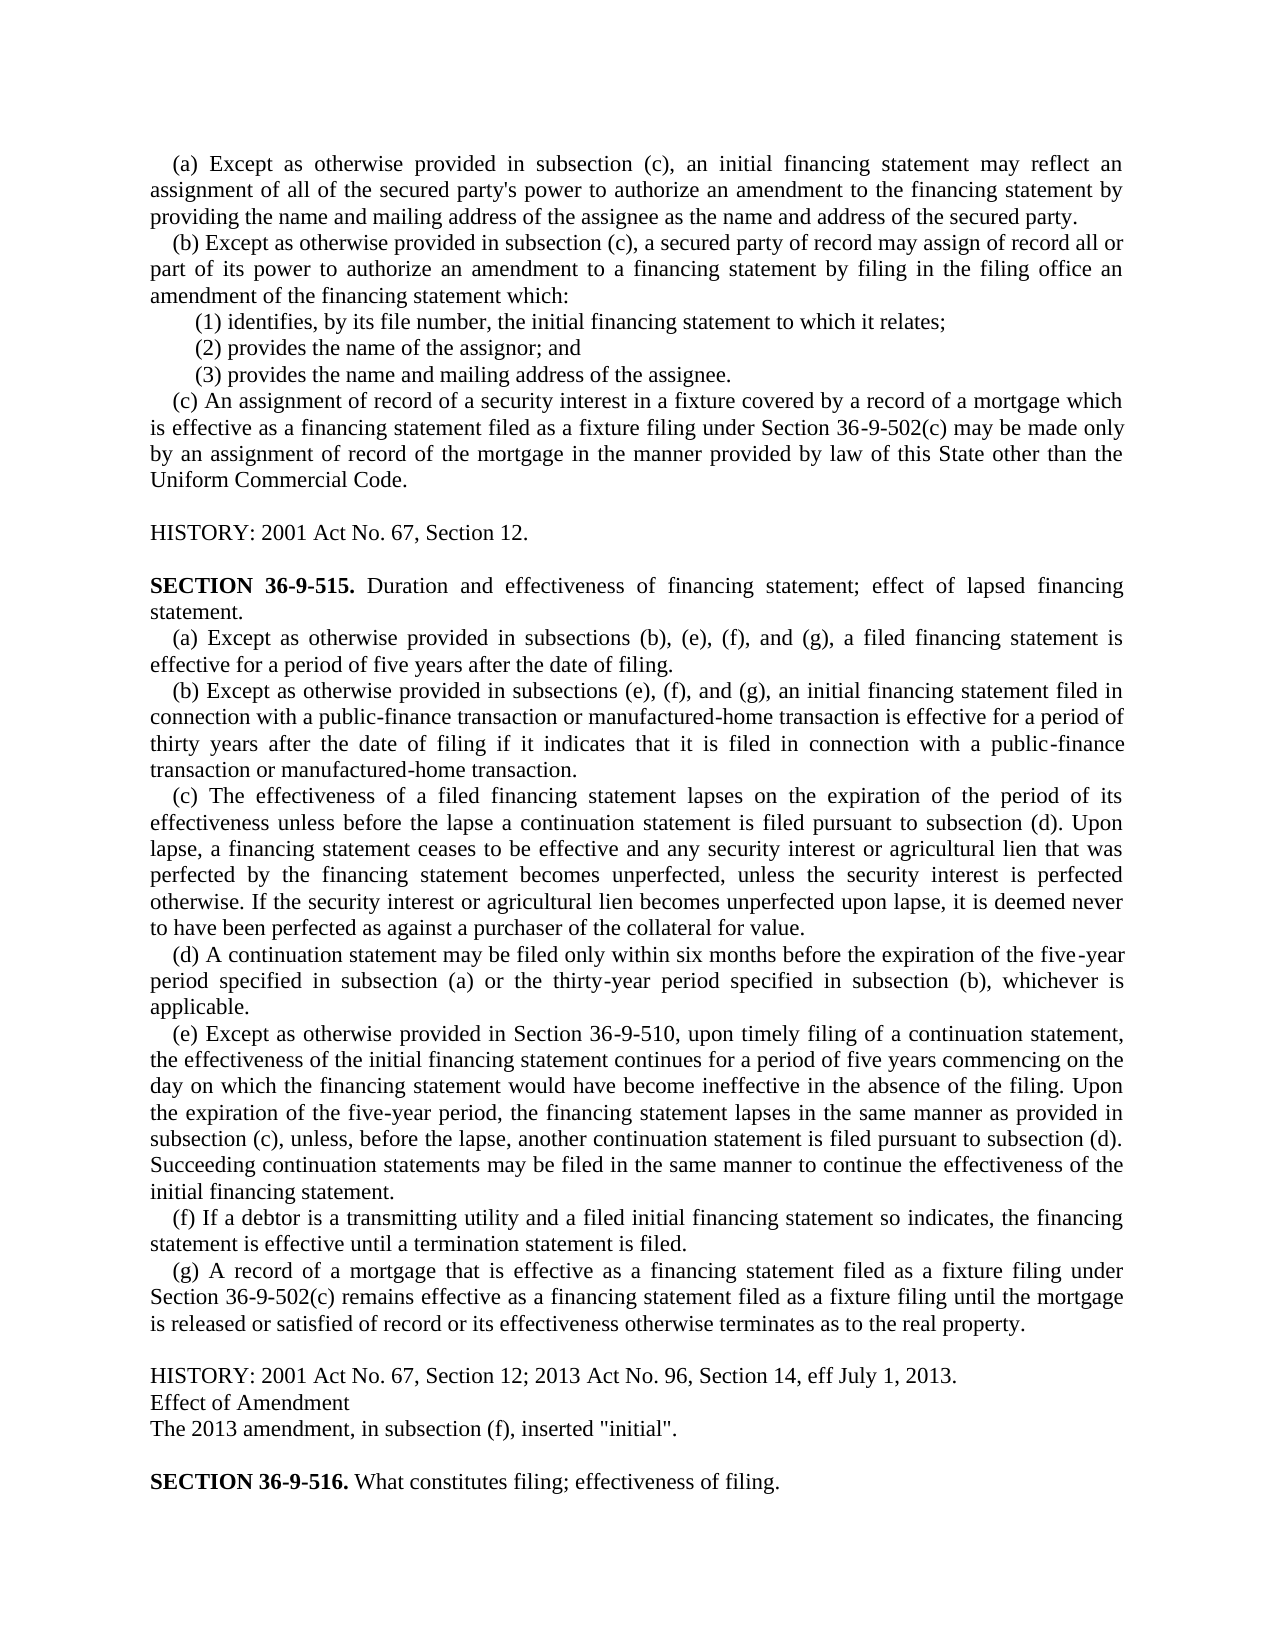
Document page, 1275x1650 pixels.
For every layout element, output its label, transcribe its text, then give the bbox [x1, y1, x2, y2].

text The 2013 amendment, in subsection (f), inserted "initial". [150, 1415, 1125, 1441]
text (a) Except as otherwise provided in subsection (c), an initial financing statement may reflect an assignment of all of the secured party's power to authorize an amendment to the financing statement by providing the name and mailing address of the assignee as the name and address of the secured party. [150, 150, 1125, 229]
text (b) Except as otherwise provided in subsections (e), (f), and (g), an initial financing statement filed in connection with a public-finance transaction or manufactured-home transaction is effective for a period of thirty years after the date of filing if it indicates that it is filed in connection with a public-finance transaction or manufactured-home transaction. [150, 677, 1125, 782]
text (d) A continuation statement may be filed only within six months before the expiration of the five-year period specified in subsection (a) or the thirty-year period specified in subsection (b), whichever is applicable. [150, 941, 1125, 1020]
text (b) Except as otherwise provided in subsection (c), a secured party of record may assign of record all or part of its power to authorize an amendment to a financing statement by filing in the filing office an amendment of the financing statement which: [150, 229, 1125, 308]
text (1) identifies, by its file number, the initial financing statement to which it relates; [150, 308, 1125, 334]
text Effect of Amendment [150, 1389, 1125, 1415]
text (g) A record of a mortgage that is effective as a financing statement filed as a fixture filing under Section 36-9-502(c) remains effective as a financing statement filed as a fixture filing until the mortgage is released or satisfied of record or its effectiveness otherwise terminates as to the real property. [150, 1257, 1125, 1336]
text (e) Except as otherwise provided in Section 36-9-510, upon timely filing of a continuation statement, the effectiveness of the initial financing statement continues for a period of five years commencing on the day on which the financing statement would have become ineffective in the absence of the filing. Upon the expiration of the five-year period, the financing statement lapses in the same manner as provided in subsection (c), unless, before the lapse, another continuation statement is filed pursuant to subsection (d). Succeeding continuation statements may be filed in the same manner to continue the effectiveness of the initial financing statement. [150, 1020, 1125, 1204]
text (f) If a debtor is a transmitting utility and a filed initial financing statement so indicates, the financing statement is effective until a termination statement is filed. [150, 1204, 1125, 1257]
text HISTORY: 2001 Act No. 67, Section 12. [150, 519, 1125, 545]
text (2) provides the name of the assignor; and [150, 334, 1125, 361]
text (a) Except as otherwise provided in subsections (b), (e), (f), and (g), a filed financing statement is effective for a period of five years after the date of filing. [150, 624, 1125, 677]
text (3) provides the name and mailing address of the assignee. [150, 361, 1125, 387]
text SECTION 36-9-516. What constitutes filing; effectiveness of filing. [150, 1468, 1125, 1494]
text HISTORY: 2001 Act No. 67, Section 12; 2013 Act No. 96, Section 14, eff July 1, 2013. [150, 1362, 1125, 1389]
text (c) An assignment of record of a security interest in a fixture covered by a record of a mortgage which is effective as a financing statement filed as a fixture filing under Section 36-9-502(c) may be made only by an assignment of record of the mortgage in the manner provided by law of this State other than the Uniform Commercial Code. [150, 387, 1125, 493]
text SECTION 36-9-515. Duration and effectiveness of financing statement; effect of lapsed financing statement. [150, 572, 1125, 624]
text (c) The effectiveness of a filed financing statement lapses on the expiration of the period of its effectiveness unless before the lapse a continuation statement is filed pursuant to subsection (d). Upon lapse, a financing statement ceases to be effective and any security interest or agricultural lien that was perfected by the financing statement becomes unperfected, unless the security interest is perfected otherwise. If the security interest or agricultural lien becomes unperfected upon lapse, it is deemed never to have been perfected as against a purchaser of the collateral for value. [150, 782, 1125, 941]
